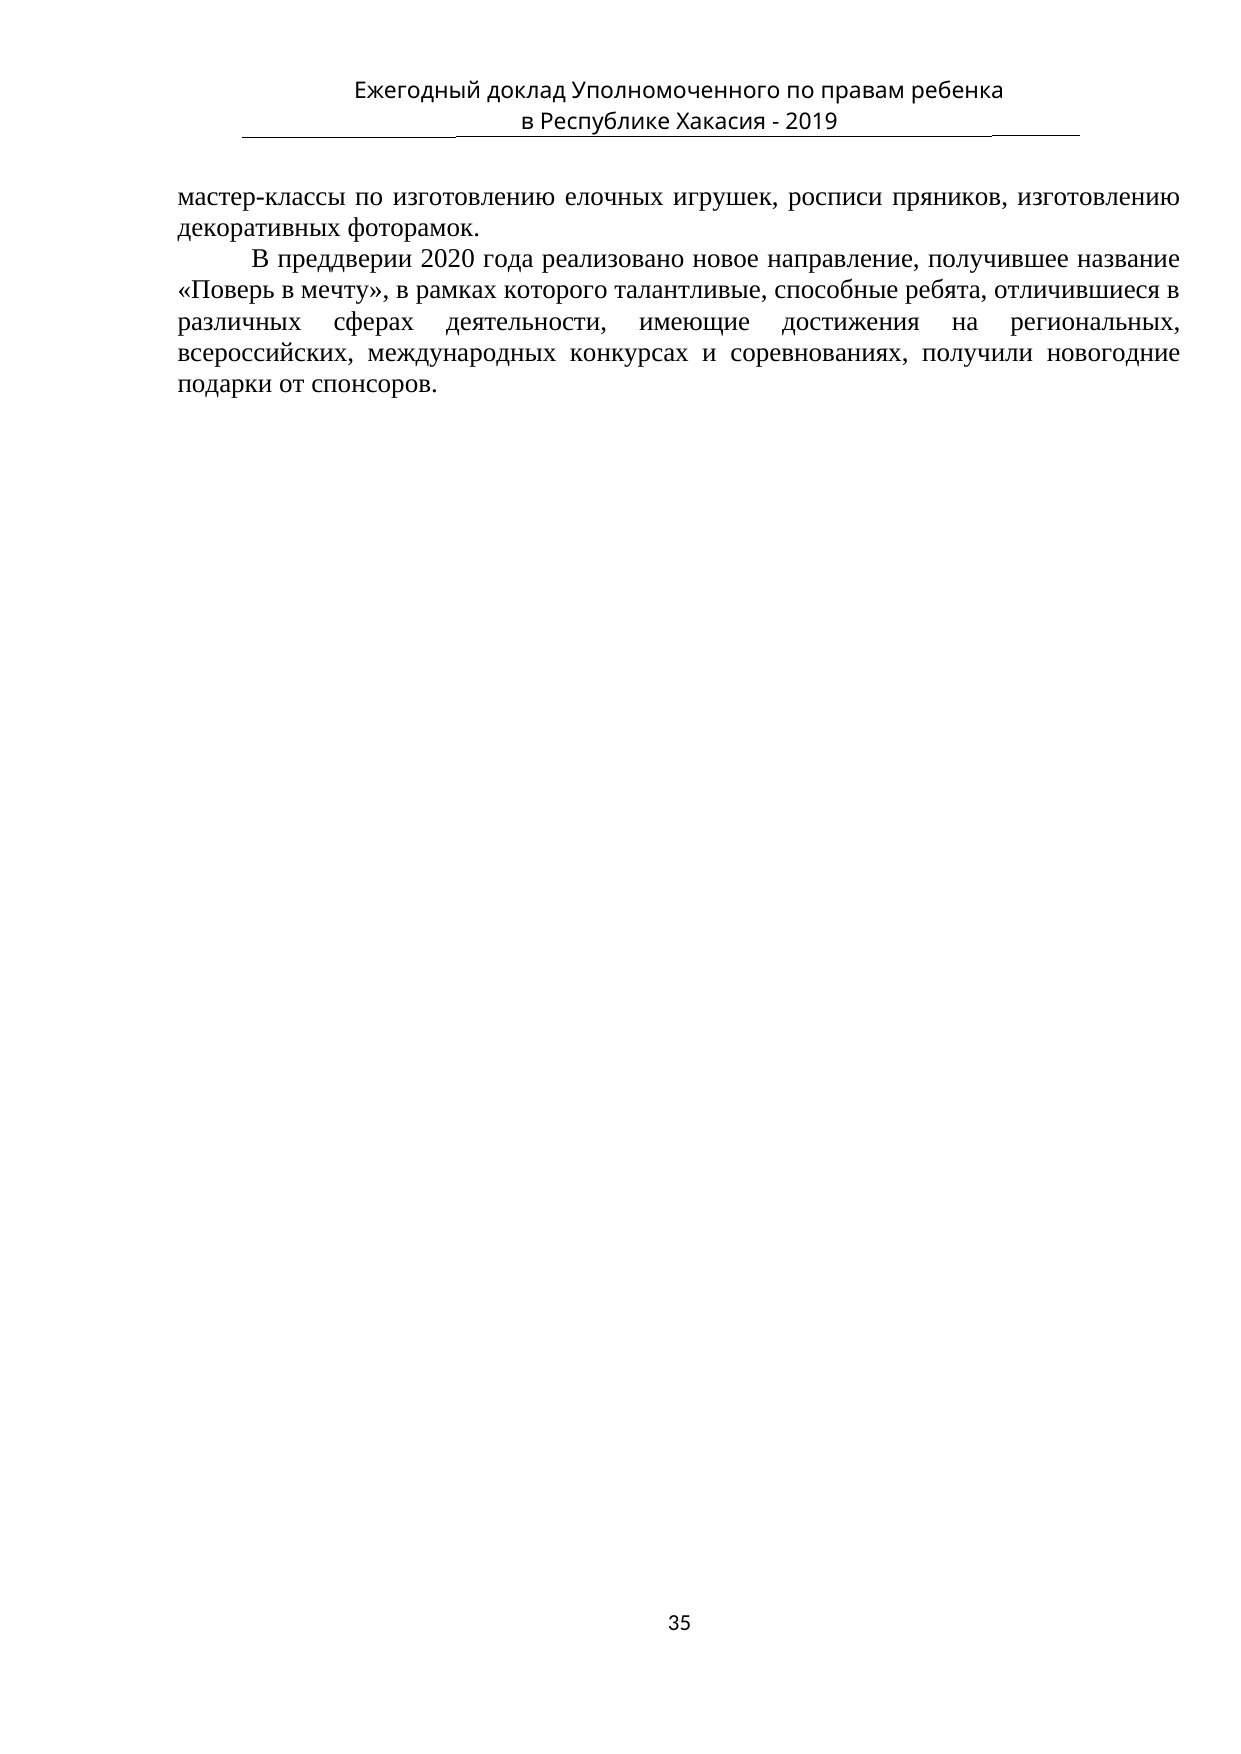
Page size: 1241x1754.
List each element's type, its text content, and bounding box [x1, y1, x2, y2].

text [177, 180, 1181, 242]
text В преддверии 2020 года реализовано новое направление, получившее название «Поверь в мечту», в рамках которого талантливые, способные ребята, отличившиеся в различных сферах деятельности, имеющие достижения на региональных, всероссийских, международных конкурсах и соревнованиях, получили новогодние подарки от спонсоров. [177, 242, 1181, 398]
